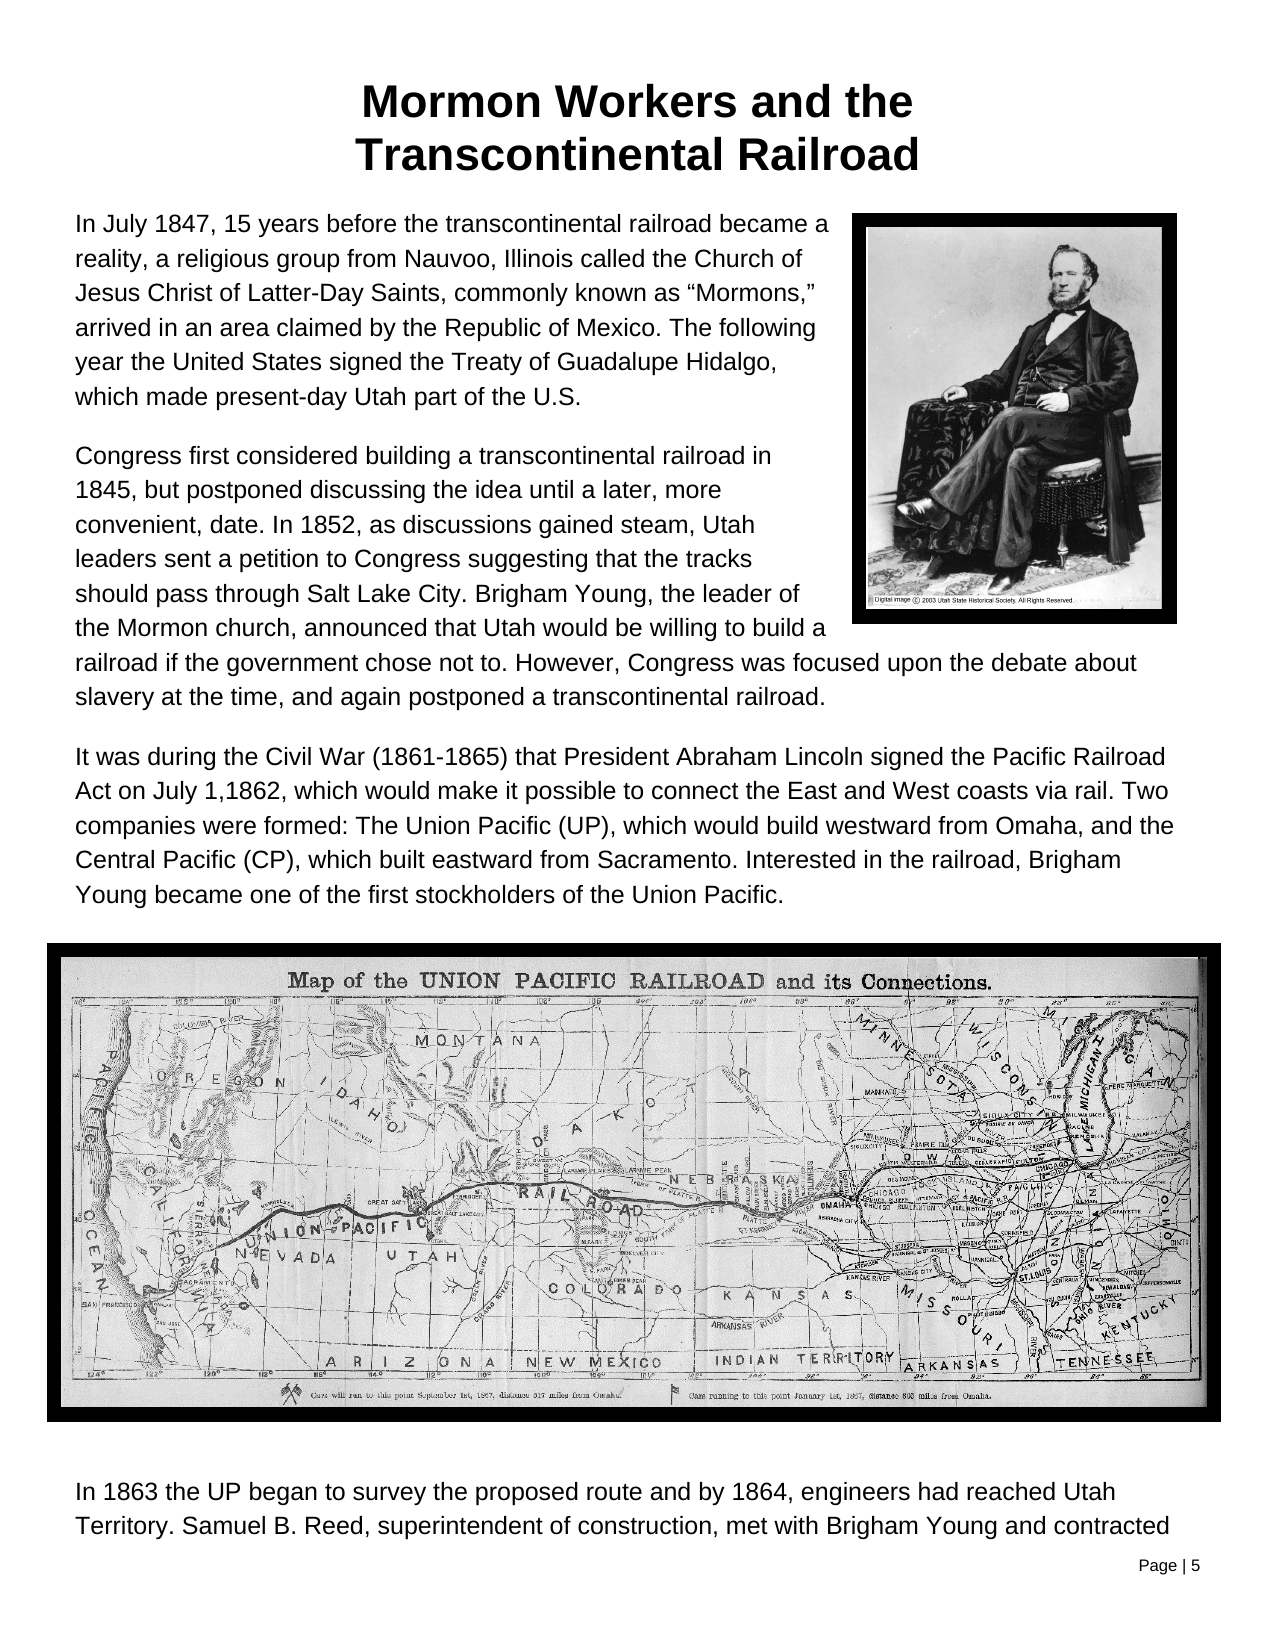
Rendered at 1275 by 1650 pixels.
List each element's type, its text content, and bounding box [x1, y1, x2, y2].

text In July 1847, 15 years before the transcontinental railroad became a reality, a religious group from Nauvoo, Illinois called the Church of Jesus Christ of Latter-Day Saints, commonly known as “Mormons,” arrived in an area claimed by the Republic of Mexico. The following year the United States signed the Treaty of Guadalupe Hidalgo, which made present-day Utah part of the U.S. [75, 209, 1200, 410]
text Mormon Workers and the [75, 75, 1200, 128]
text It was during the Civil War (1861-1865) that President Abraham Lincoln signed the Pacific Railroad Act on July 1,1862, which would make it possible to connect the East and West coasts via rail. Two companies were formed: The Union Pacific (UP), which would build westward from Omaha, and the Central Pacific (CP), which built eastward from Sacramento. Interested in the railroad, Brigham Young became one of the first stockholders of the Union Pacific. [75, 742, 1200, 908]
picture [61, 957, 1207, 1407]
picture [866, 227, 1162, 609]
text Congress first considered building a transcontinental railroad in 1845, but postponed discussing the idea until a later, more convenient, date. In 1852, as discussions gained steam, Utah leaders sent a petition to Congress suggesting that the tracks should pass through Salt Lake City. Brigham Young, the leader of the Mormon church, announced that Utah would be willing to build a railroad if the government chose not to. However, Congress was focused upon the debate about slavery at the time, and again postponed a transcontinental railroad. [75, 441, 1200, 711]
text Transcontinental Railroad [75, 128, 1200, 180]
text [75, 1422, 1200, 1540]
